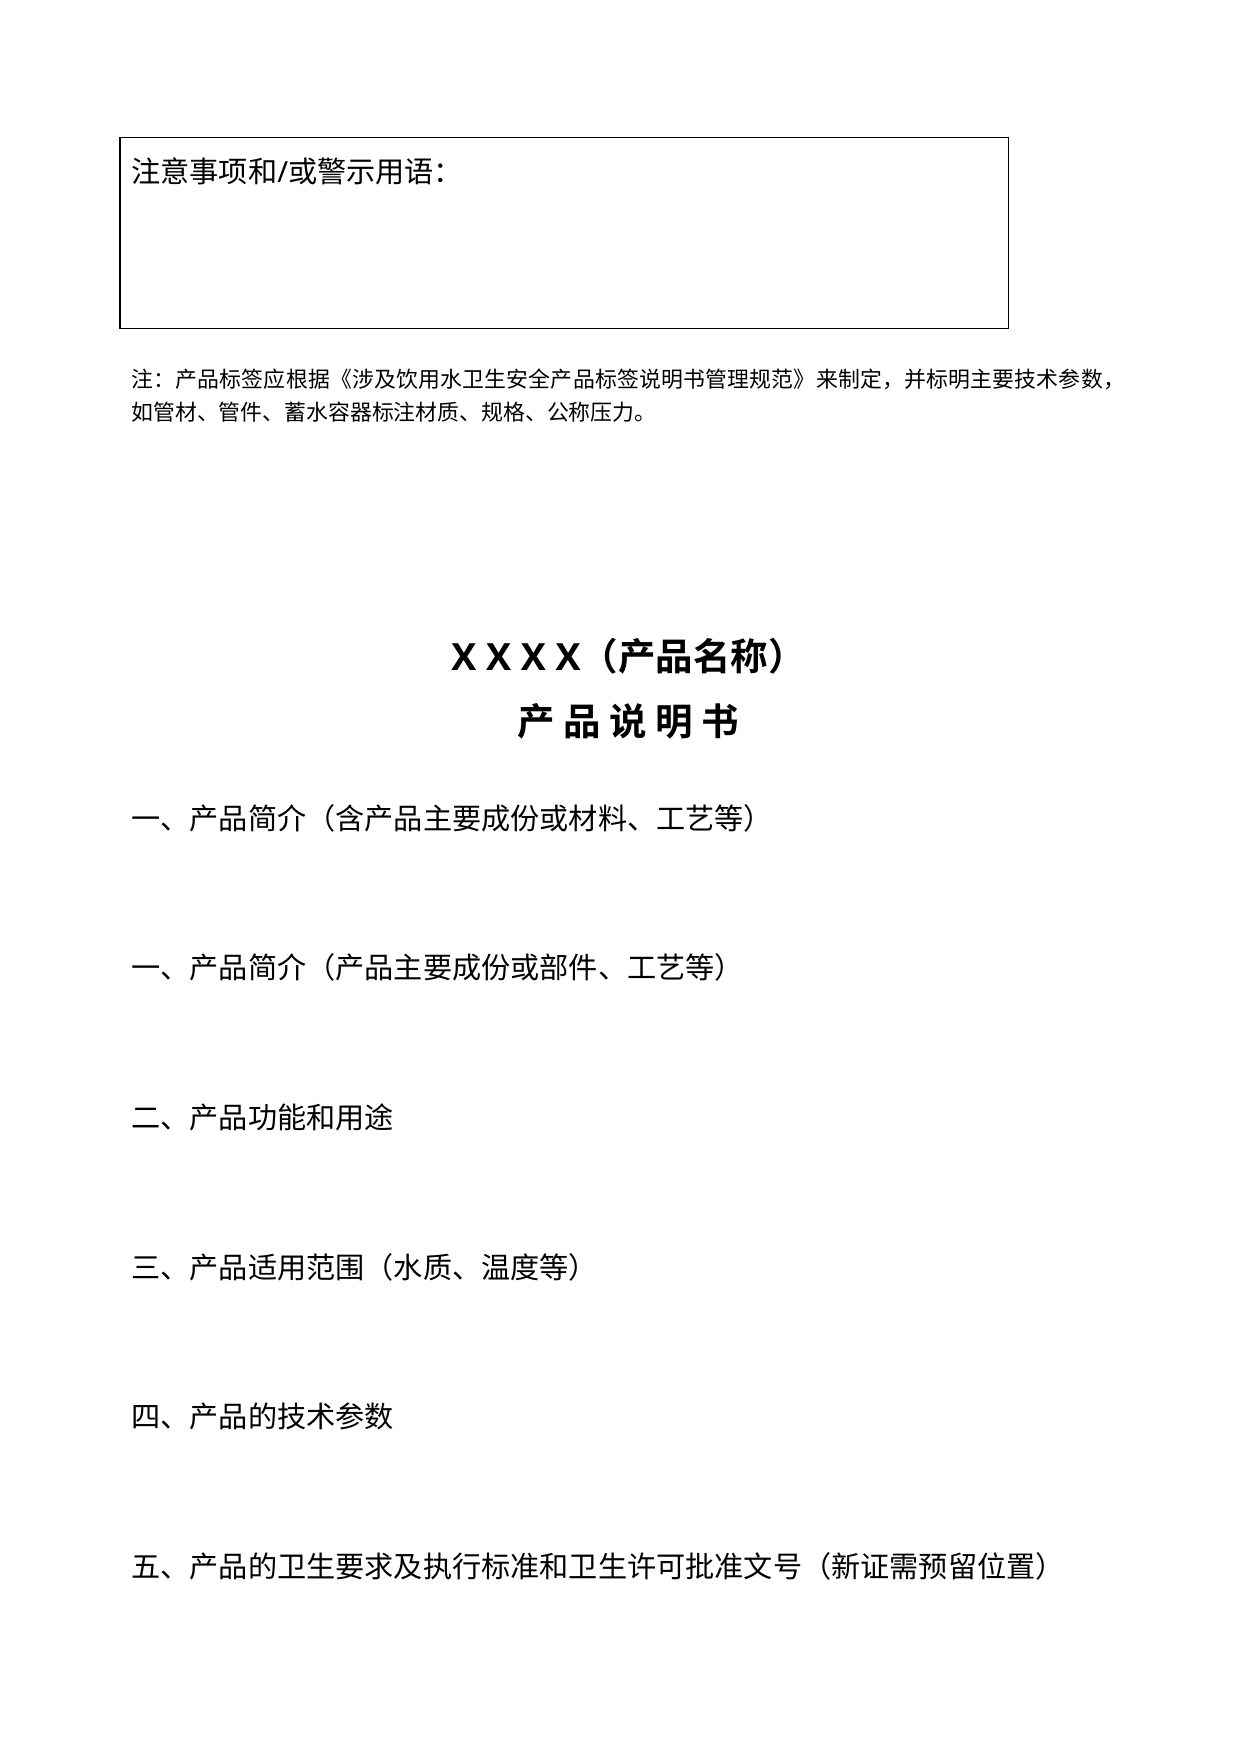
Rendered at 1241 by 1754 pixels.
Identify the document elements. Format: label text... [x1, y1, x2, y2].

text 四、产品的技术参数 [131, 1382, 1125, 1447]
text 三、产品适用范围（水质、温度等） [131, 1233, 1125, 1298]
text 注：产品标签应根据《涉及饮用水卫生安全产品标签说明书管理规范》来制定，并标明主要技术参数，如管材、管件、蓄水容器标注材质、规格、公称压力。 [131, 362, 1125, 427]
text 产 品 说 明 书 [131, 687, 1125, 752]
text 二、产品功能和用途 [131, 1083, 1125, 1148]
text 一、产品简介（含产品主要成份或材料、工艺等） [131, 784, 1125, 849]
text 五、产品的卫生要求及执行标准和卫生许可批准文号（新证需预留位置） [131, 1532, 1125, 1597]
table_cell 注意事项和/或警示用语： [121, 138, 1008, 328]
text X X X X（产品名称） [131, 622, 1125, 687]
text 一、产品简介（产品主要成份或部件、工艺等） [131, 934, 1125, 999]
